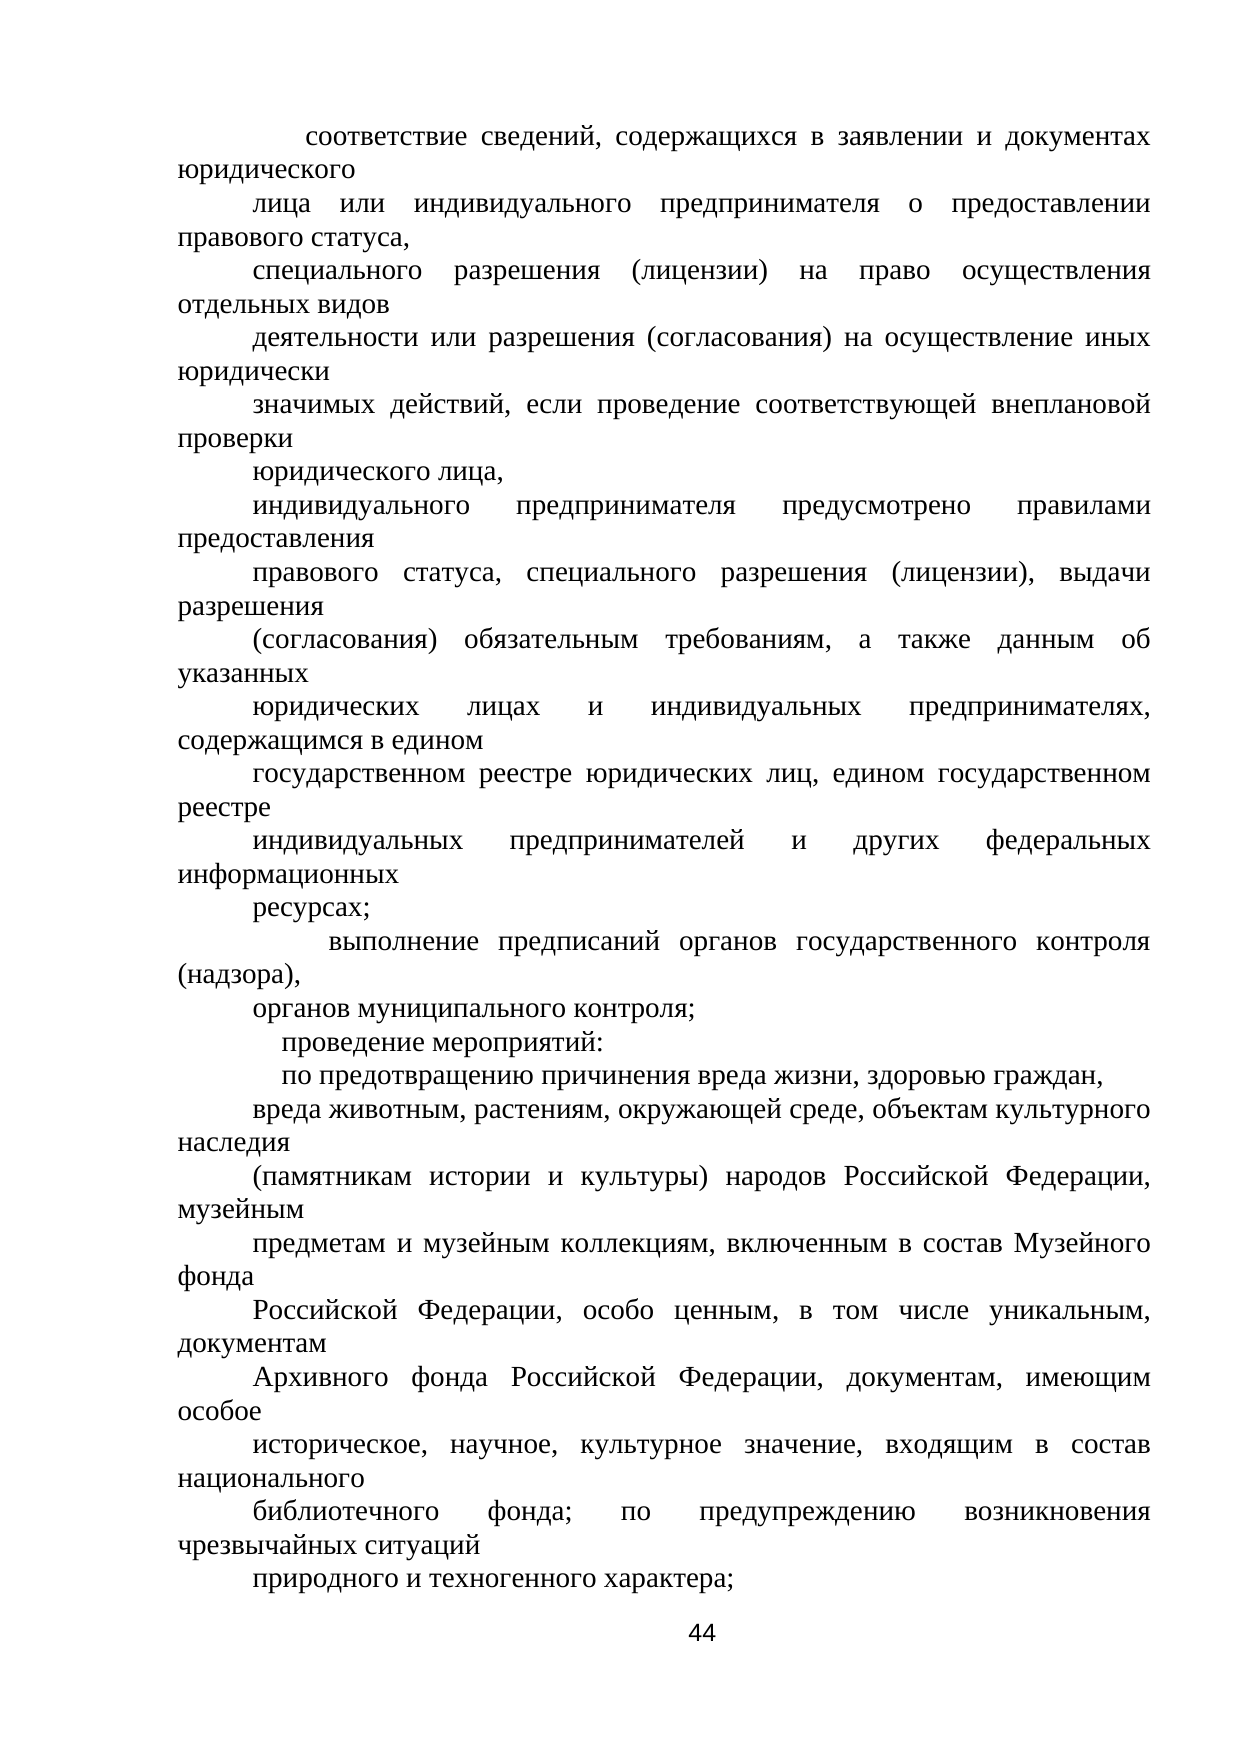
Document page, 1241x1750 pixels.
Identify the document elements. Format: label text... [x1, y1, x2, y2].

text проведение мероприятий: [177, 1024, 1152, 1057]
text соответствие сведений, содержащихся в заявлении и документах юридического [177, 118, 1152, 185]
text выполнение предписаний органов государственного контроля (надзора), [177, 923, 1152, 990]
text специального разрешения (лицензии) на право осуществления отдельных видов [177, 252, 1152, 319]
text Архивного фонда Российской Федерации, документам, имеющим особое [177, 1359, 1152, 1426]
text деятельности или разрешения (согласования) на осуществление иных юридически [177, 319, 1152, 386]
text лица или индивидуального предпринимателя о предоставлении правового статуса, [177, 185, 1152, 252]
text юридического лица, [177, 453, 1152, 487]
text органов муниципального контроля; [177, 990, 1152, 1024]
text историческое, научное, культурное значение, входящим в состав национального [177, 1426, 1152, 1493]
text юридических лицах и индивидуальных предпринимателях, содержащимся в едином [177, 688, 1152, 755]
text природного и техногенного характера; [177, 1560, 1152, 1594]
text вреда животным, растениям, окружающей среде, объектам культурного наследия [177, 1091, 1152, 1158]
text индивидуального предпринимателя предусмотрено правилами предоставления [177, 487, 1152, 554]
text значимых действий, если проведение соответствующей внеплановой проверки [177, 386, 1152, 453]
text государственном реестре юридических лиц, едином государственном реестре [177, 755, 1152, 822]
text по предотвращению причинения вреда жизни, здоровью граждан, [177, 1057, 1152, 1091]
text (памятникам истории и культуры) народов Российской Федерации, музейным [177, 1158, 1152, 1225]
text правового статуса, специального разрешения (лицензии), выдачи разрешения [177, 554, 1152, 621]
text Российской Федерации, особо ценным, в том числе уникальным, документам [177, 1292, 1152, 1359]
text предметам и музейным коллекциям, включенным в состав Музейного фонда [177, 1225, 1152, 1292]
text ресурсах; [177, 889, 1152, 923]
text индивидуальных предпринимателей и других федеральных информационных [177, 822, 1152, 889]
text (согласования) обязательным требованиям, а также данным об указанных [177, 621, 1152, 688]
text библиотечного фонда; по предупреждению возникновения чрезвычайных ситуаций [177, 1493, 1152, 1560]
